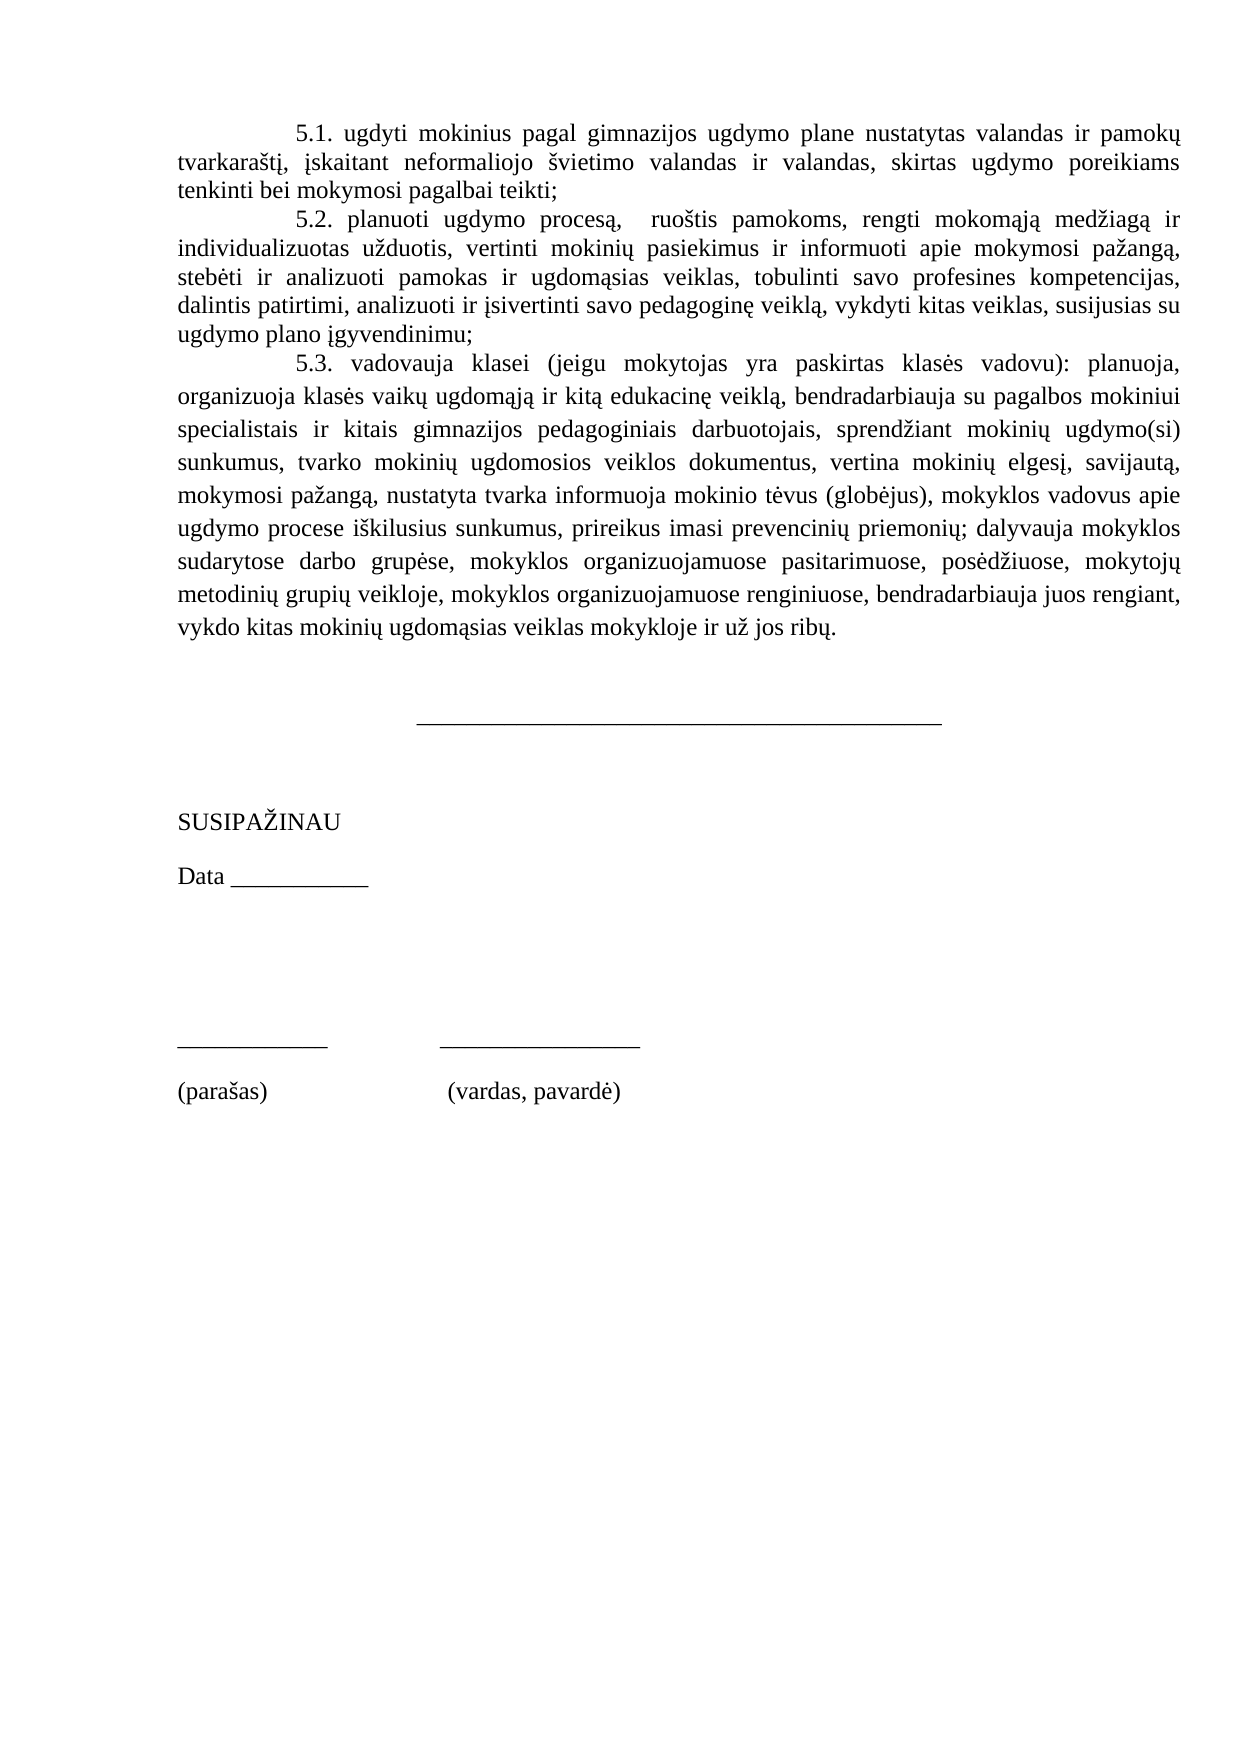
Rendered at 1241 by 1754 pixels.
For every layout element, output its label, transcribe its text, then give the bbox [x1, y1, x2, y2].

text SUSIPAŽINAU [177, 807, 1181, 836]
text 5.3. vadovauja klasei (jeigu mokytojas yra paskirtas klasės vadovu): planuoja, organizuoja klasės vaikų ugdomąją ir kitą edukacinę veiklą, bendradarbiauja su pagalbos mokiniui specialistais ir kitais gimnazijos pedagoginiais darbuotojais, sprendžiant mokinių ugdymo(si) sunkumus, tvarko mokinių ugdomosios veiklos dokumentus, vertina mokinių elgesį, savijautą, mokymosi pažangą, nustatyta tvarka informuoja mokinio tėvus (globėjus), mokyklos vadovus apie ugdymo procese iškilusius sunkumus, prireikus imasi prevencinių priemonių; dalyvauja mokyklos sudarytose darbo grupėse, mokyklos organizuojamuose pasitarimuose, posėdžiuose, mokytojų metodinių grupių veikloje, mokyklos organizuojamuose renginiuose, bendradarbiauja juos rengiant, vykdo kitas mokinių ugdomąsias veiklas mokykloje ir už jos ribų. [177, 348, 1181, 641]
text (parašas) (vardas, pavardė) [177, 1076, 1181, 1105]
text 5.2. planuoti ugdymo procesą, ruoštis pamokoms, rengti mokomąją medžiagą ir individualizuotas užduotis, vertinti mokinių pasiekimus ir informuoti apie mokymosi pažangą, stebėti ir analizuoti pamokas ir ugdomąsias veiklas, tobulinti savo profesines kompetencijas, dalintis patirtimi, analizuoti ir įsivertinti savo pedagoginę veiklą, vykdyti kitas veiklas, susijusias su ugdymo plano įgyvendinimu; [177, 204, 1181, 348]
text __________________________________________ [177, 699, 1181, 728]
text ____________ ________________ [177, 1022, 1181, 1051]
text 5.1. ugdyti mokinius pagal gimnazijos ugdymo plane nustatytas valandas ir pamokų tvarkaraštį, įskaitant neformaliojo švietimo valandas ir valandas, skirtas ugdymo poreikiams tenkinti bei mokymosi pagalbai teikti; [177, 118, 1181, 204]
text Data ___________ [177, 861, 1181, 889]
